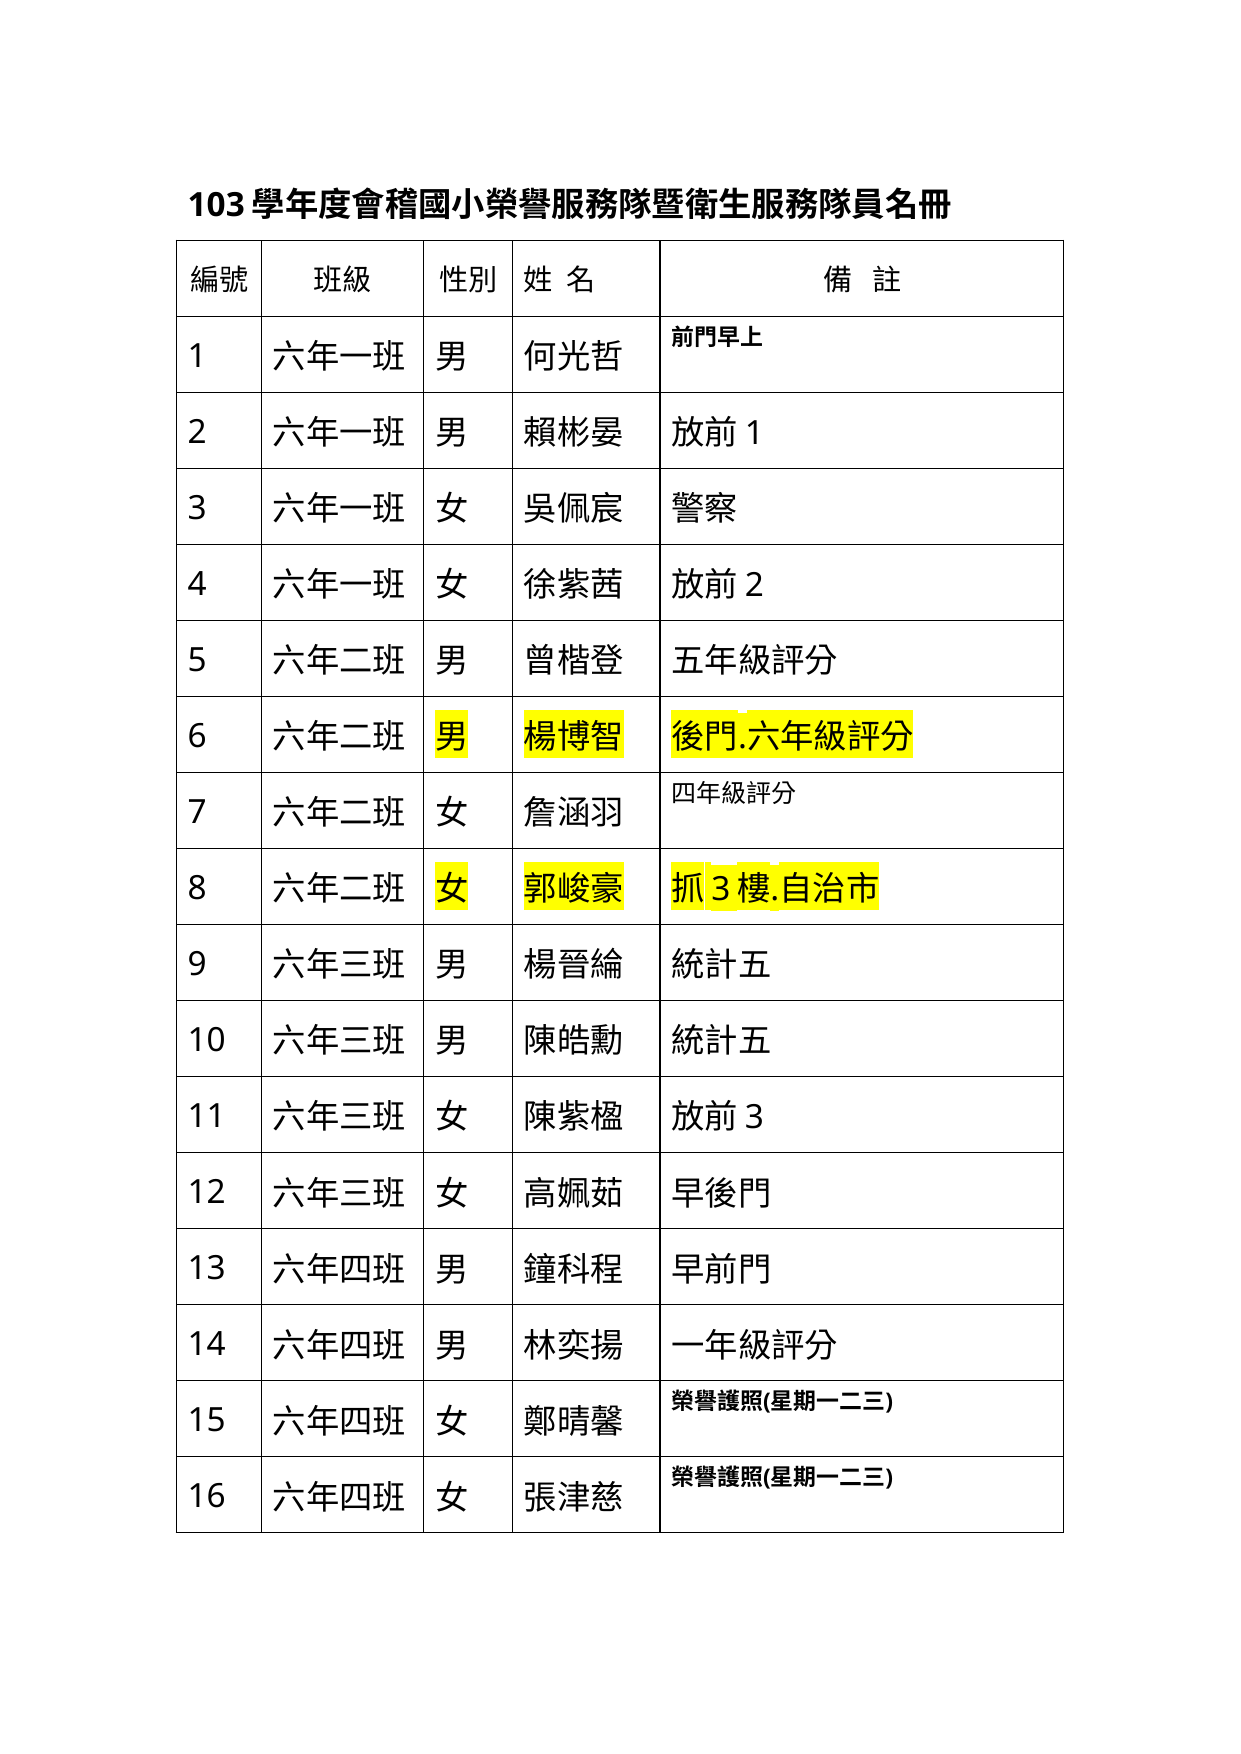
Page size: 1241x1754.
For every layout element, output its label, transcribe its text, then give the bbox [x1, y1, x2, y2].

table_cell 何光哲 [513, 317, 659, 392]
text 103學年度會稽國小榮譽服務隊暨衛生服務隊員名冊 [187, 164, 1053, 239]
table_cell 榮譽護照(星期一二三) [661, 1381, 1063, 1456]
table_cell 女 [424, 1153, 512, 1228]
table_cell 5 [177, 621, 261, 696]
table_cell 男 [424, 1305, 512, 1380]
table_cell 鐘科程 [513, 1229, 659, 1304]
table_cell 統計五 [661, 1001, 1063, 1076]
table_cell 8 [177, 849, 261, 924]
table_cell 徐紫茜 [513, 545, 659, 620]
table_cell 詹涵羽 [513, 773, 659, 848]
table_cell 1 [177, 317, 261, 392]
table_cell 吳佩宸 [513, 469, 659, 544]
table_header 姓 名 [513, 241, 659, 316]
table_cell 13 [177, 1229, 261, 1304]
table_cell 榮譽護照(星期一二三) [661, 1457, 1063, 1532]
table_cell 放前2 [661, 545, 1063, 620]
table_cell 前門早上 [661, 317, 1063, 392]
table_cell 鄭晴馨 [513, 1381, 659, 1456]
table_cell 六年一班 [262, 545, 423, 620]
table_cell 陳皓勳 [513, 1001, 659, 1076]
table_cell 六年四班 [262, 1305, 423, 1380]
table_cell 女 [424, 469, 512, 544]
table_cell 女 [424, 773, 512, 848]
table_cell 早前門 [661, 1229, 1063, 1304]
table_cell 張津慈 [513, 1457, 659, 1532]
table_cell 楊博智 [513, 697, 659, 772]
table_cell 抓3樓.自治市 [661, 849, 1063, 924]
table_cell 六年三班 [262, 925, 423, 1000]
table_cell 楊晉綸 [513, 925, 659, 1000]
table_cell 六年三班 [262, 1153, 423, 1228]
table_header 性別 [424, 241, 512, 316]
table_cell 六年三班 [262, 1077, 423, 1152]
table_cell 曾楷登 [513, 621, 659, 696]
table_cell 16 [177, 1457, 261, 1532]
table_cell 六年二班 [262, 621, 423, 696]
table_cell 六年四班 [262, 1381, 423, 1456]
table_cell 2 [177, 393, 261, 468]
table_cell 林奕揚 [513, 1305, 659, 1380]
table_cell 男 [424, 1001, 512, 1076]
table_cell 高姵茹 [513, 1153, 659, 1228]
table_cell 男 [424, 621, 512, 696]
table_cell 六年三班 [262, 1001, 423, 1076]
table_cell 男 [424, 393, 512, 468]
table_cell 放前1 [661, 393, 1063, 468]
table_cell 11 [177, 1077, 261, 1152]
table_cell 六年一班 [262, 393, 423, 468]
table_header 備 註 [661, 241, 1063, 316]
table_cell 男 [424, 1229, 512, 1304]
table_cell 女 [424, 849, 512, 924]
table_cell 女 [424, 545, 512, 620]
table_cell 放前3 [661, 1077, 1063, 1152]
table_cell 六年四班 [262, 1457, 423, 1532]
table_cell 六年二班 [262, 773, 423, 848]
table_cell 四年級評分 [661, 773, 1063, 848]
table_cell 男 [424, 697, 512, 772]
table_cell 一年級評分 [661, 1305, 1063, 1380]
table_cell 六年二班 [262, 697, 423, 772]
table_cell 六年一班 [262, 317, 423, 392]
table_cell 7 [177, 773, 261, 848]
table_cell 12 [177, 1153, 261, 1228]
table_cell 郭峻豪 [513, 849, 659, 924]
table_cell 4 [177, 545, 261, 620]
table_cell 早後門 [661, 1153, 1063, 1228]
table_cell 六年一班 [262, 469, 423, 544]
table_cell 六年二班 [262, 849, 423, 924]
table_header 編號 [177, 241, 261, 316]
table_cell 女 [424, 1381, 512, 1456]
table_cell 男 [424, 317, 512, 392]
table_cell 男 [424, 925, 512, 1000]
table_header 班級 [262, 241, 423, 316]
table_cell 後門.六年級評分 [661, 697, 1063, 772]
table_cell 3 [177, 469, 261, 544]
table_cell 9 [177, 925, 261, 1000]
table_cell 15 [177, 1381, 261, 1456]
table_cell 五年級評分 [661, 621, 1063, 696]
table_cell 六年四班 [262, 1229, 423, 1304]
table_cell 警察 [661, 469, 1063, 544]
table_cell 14 [177, 1305, 261, 1380]
table_cell 女 [424, 1457, 512, 1532]
table_cell 賴彬晏 [513, 393, 659, 468]
table_cell 女 [424, 1077, 512, 1152]
table_cell 10 [177, 1001, 261, 1076]
table_cell 統計五 [661, 925, 1063, 1000]
table_cell 陳紫楹 [513, 1077, 659, 1152]
table_cell 6 [177, 697, 261, 772]
